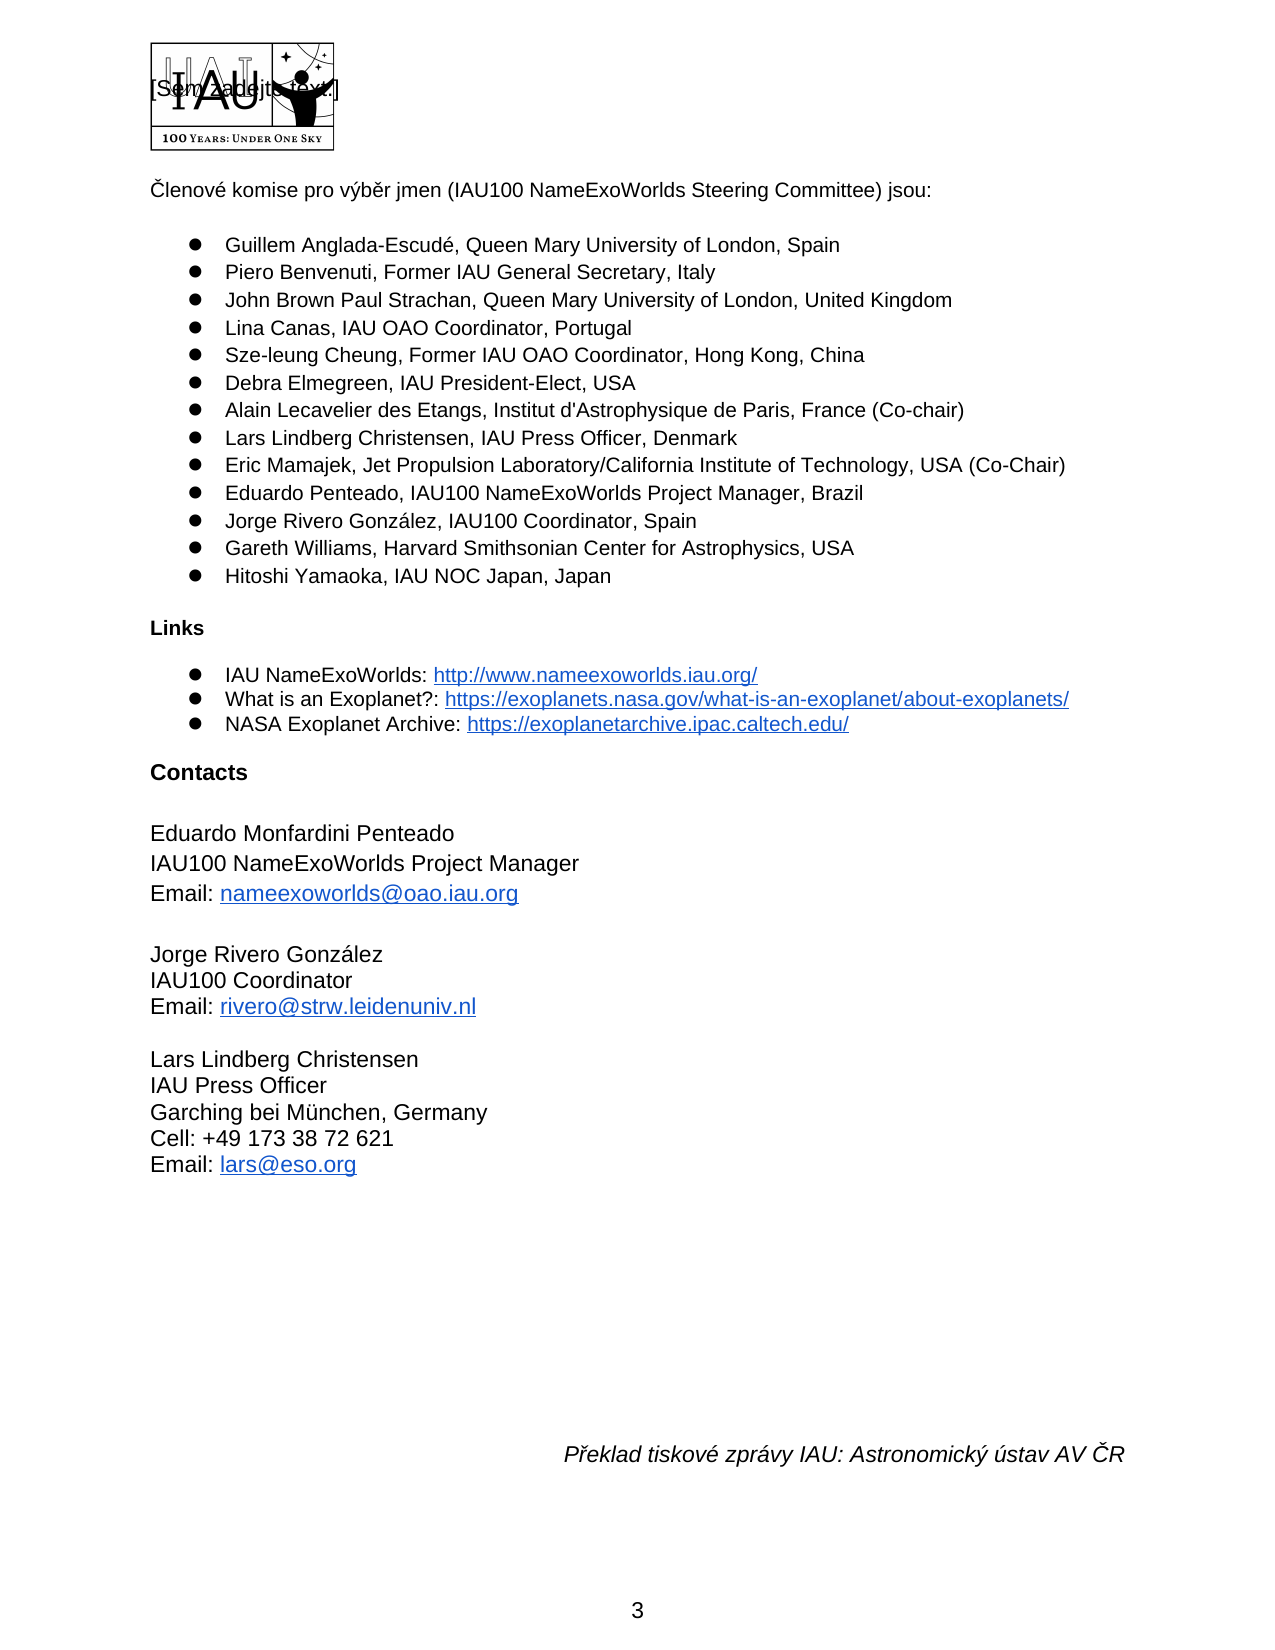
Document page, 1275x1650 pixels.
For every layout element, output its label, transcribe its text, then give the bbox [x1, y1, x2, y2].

list What is an Exoplanet?: https://exoplanets.nasa.gov/what-is-an-exoplanet/about-exoplanets/ [187, 687, 1125, 711]
list Lars Lindberg Christensen, IAU Press Officer, Denmark [187, 426, 1125, 450]
list NASA Exoplanet Archive: https://exoplanetarchive.ipac.caltech.edu/ [187, 711, 1125, 735]
text Eduardo Monfardini Penteado [150, 820, 1125, 846]
list Gareth Williams, Harvard Smithsonian Center for Astrophysics, USA [187, 536, 1125, 560]
list Alain Lecavelier des Etangs, Institut d'Astrophysique de Paris, France (Co-chair) [187, 398, 1125, 422]
text Jorge Rivero González [150, 941, 1125, 967]
picture [150, 42, 335, 151]
list Sze-leung Cheung, Former IAU OAO Coordinator, Hong Kong, China [187, 343, 1125, 367]
text IAU Press Officer [150, 1072, 1125, 1099]
text Email: rivero@strw.leidenuniv.nl [150, 993, 1125, 1020]
text Contacts [150, 759, 1125, 786]
text Email: lars@eso.org [150, 1151, 1125, 1178]
text Garching bei München, Germany [150, 1099, 1125, 1125]
list Lina Canas, IAU OAO Coordinator, Portugal [187, 315, 1125, 339]
text IAU100 NameExoWorlds Project Manager [150, 850, 1125, 876]
list Eduardo Penteado, IAU100 NameExoWorlds Project Manager, Brazil [187, 481, 1125, 505]
text Email: nameexoworlds@oao.iau.org [150, 880, 1125, 907]
list Jorge Rivero González, IAU100 Coordinator, Spain [187, 508, 1125, 533]
list Eric Mamajek, Jet Propulsion Laboratory/California Institute of Technology, USA (Co-Chair) [187, 453, 1125, 477]
text Cell: +49 173 38 72 621 [150, 1125, 1125, 1151]
list IAU NameExoWorlds: http://www.nameexoworlds.iau.org/ [187, 663, 1125, 687]
text IAU100 Coordinator [150, 967, 1125, 993]
list Guillem Anglada-Escudé, Queen Mary University of London, Spain [187, 232, 1125, 257]
text Lars Lindberg Christensen [150, 1046, 1125, 1072]
list Hitoshi Yamaoka, IAU NOC Japan, Japan [187, 564, 1125, 588]
list Debra Elmegreen, IAU President-Elect, USA [187, 371, 1125, 394]
text Links [150, 615, 1125, 639]
list John Brown Paul Strachan, Queen Mary University of London, United Kingdom [187, 288, 1125, 312]
text Členové komise pro výběr jmen (IAU100 NameExoWorlds Steering Committee) jsou: [150, 177, 1125, 201]
text Překlad tiskové zprávy IAU: Astronomický ústav AV ČR [150, 1441, 1125, 1468]
list Piero Benvenuti, Former IAU General Secretary, Italy [187, 260, 1125, 284]
